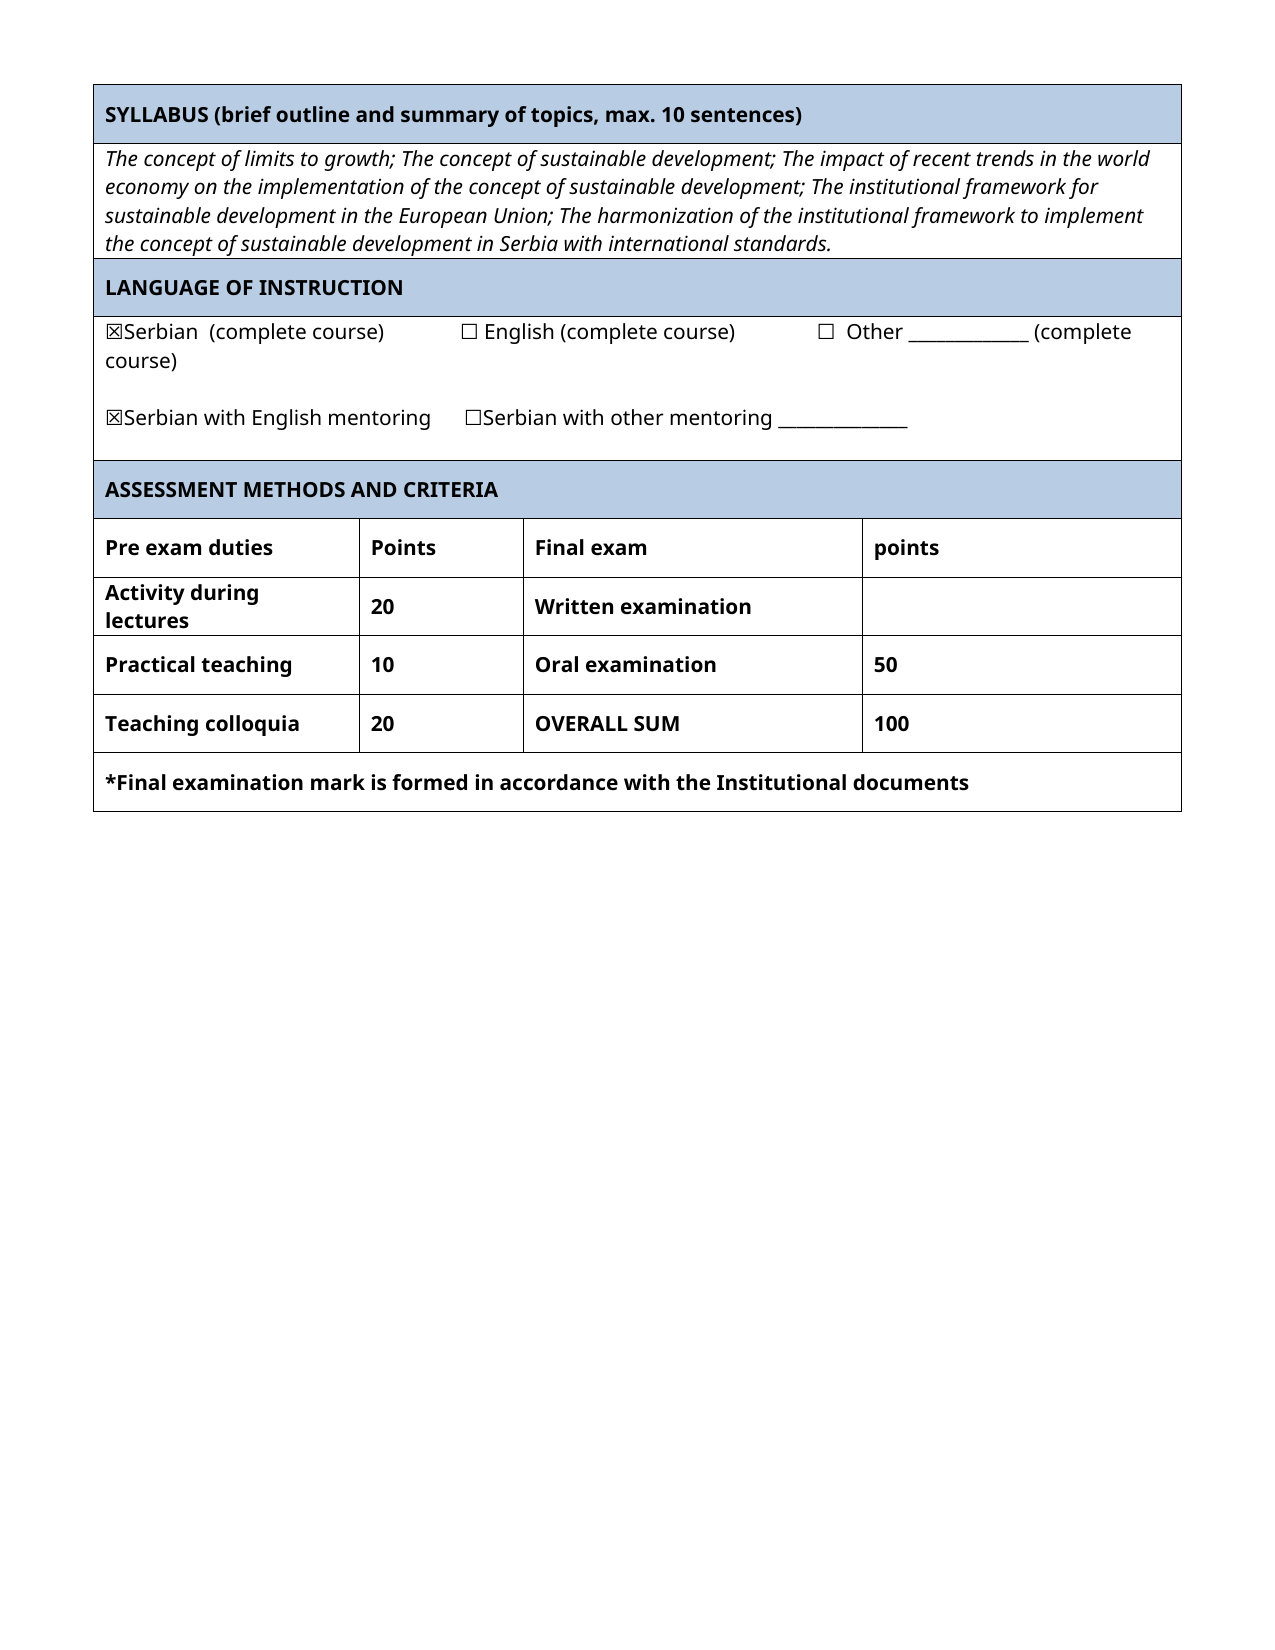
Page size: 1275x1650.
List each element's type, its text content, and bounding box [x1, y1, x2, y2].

table_cell 50 [863, 636, 1181, 694]
table_cell Oral examination [524, 636, 862, 694]
table_cell Activity during lectures [94, 578, 359, 635]
table_cell 100 [863, 695, 1181, 752]
table_cell LANGUAGE OF INSTRUCTION [94, 259, 1181, 316]
table_cell Points [360, 519, 523, 577]
table_cell SYLLABUS (brief outline and summary of topics, max. 10 sentences) [94, 85, 1181, 143]
table_cell 20 [360, 695, 523, 752]
table_cell Written examination [524, 578, 862, 635]
table_cell OVERALL SUM [524, 695, 862, 752]
table_cell 20 [360, 578, 523, 635]
table_cell ASSESSMENT METHODS AND CRITERIA [94, 461, 1181, 518]
table_cell Final exam [524, 519, 862, 577]
table_cell Serbian (complete course) English (complete course) Other _____________ (complete course) Serbian with English mentoring Serbian with other mentoring ______________ [94, 317, 1181, 459]
table_cell Practical teaching [94, 636, 359, 694]
table_cell points [863, 519, 1181, 577]
table_cell *Final examination mark is formed in accordance with the Institutional documents [94, 753, 1181, 811]
table_cell 10 [360, 636, 523, 694]
table_cell [863, 578, 1181, 635]
table_cell Teaching colloquia [94, 695, 359, 752]
table_cell Pre exam duties [94, 519, 359, 577]
table_cell The concept of limits to growth; The concept of sustainable development; The impact of recent trends in the world economy on the implementation of the concept of sustainable development; The institutional framework for sustainable development in the European Union; The harmonization of the institutional framework to implement the concept of sustainable development in Serbia with international standards. [94, 144, 1181, 258]
